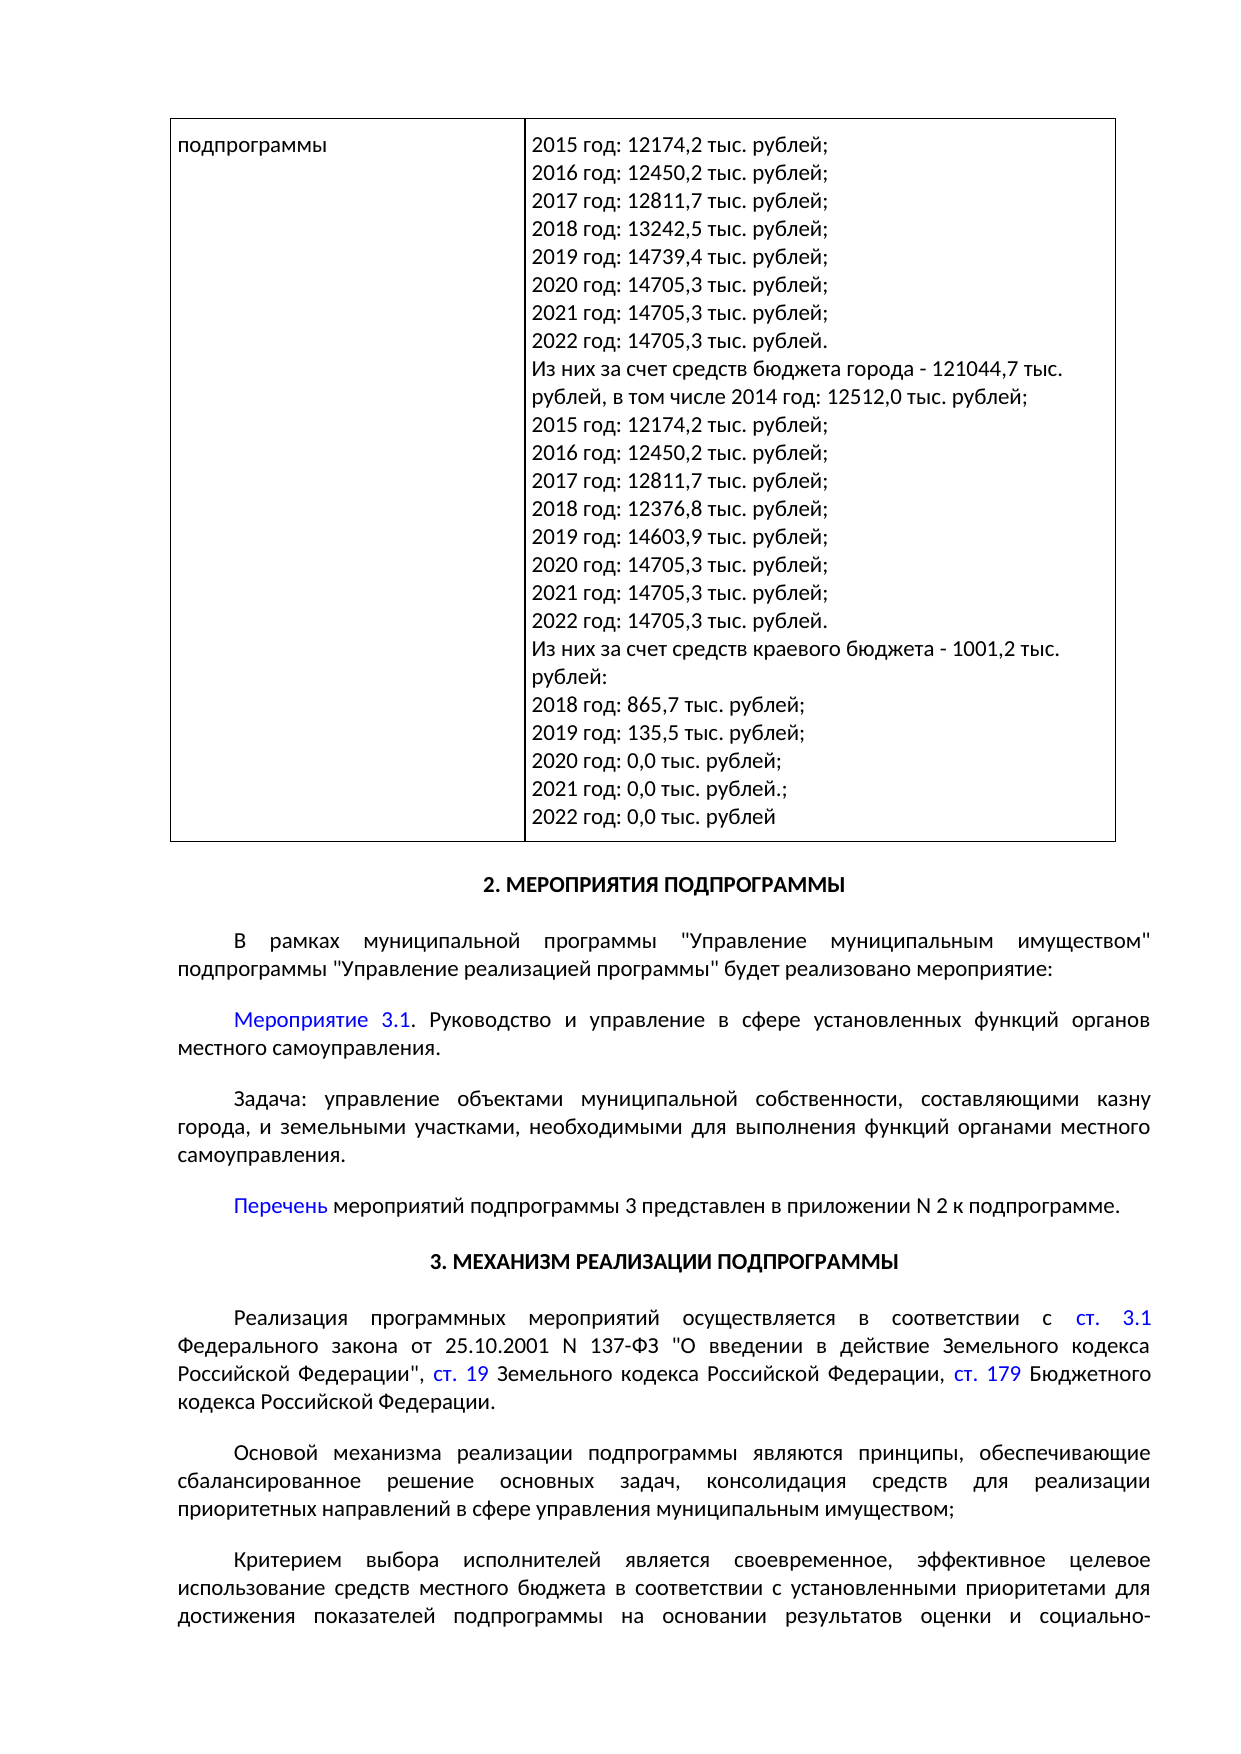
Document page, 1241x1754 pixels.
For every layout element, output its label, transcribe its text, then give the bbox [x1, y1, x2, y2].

title 3. МЕХАНИЗМ РЕАЛИЗАЦИИ ПОДПРОГРАММЫ [177, 1247, 1152, 1275]
text Мероприятие 3.1. Руководство и управление в сфере установленных функций органов местного самоуправления. [177, 1005, 1152, 1061]
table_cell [526, 119, 1115, 841]
text Задача: управление объектами муниципальной собственности, составляющими казну города, и земельными участками, необходимыми для выполнения функций органами местного самоуправления. [177, 1084, 1152, 1168]
text Основой механизма реализации подпрограммы являются принципы, обеспечивающие сбалансированное решение основных задач, консолидация средств для реализации приоритетных направлений в сфере управления муниципальным имуществом; [177, 1438, 1152, 1522]
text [177, 1545, 1152, 1629]
text Реализация программных мероприятий осуществляется в соответствии с ст. 3.1 Федерального закона от 25.10.2001 N 137-ФЗ "О введении в действие Земельного кодекса Российской Федерации", ст. 19 Земельного кодекса Российской Федерации, ст. 179 Бюджетного кодекса Российской Федерации. [177, 1303, 1152, 1415]
text В рамках муниципальной программы "Управление муниципальным имуществом" подпрограммы "Управление реализацией программы" будет реализовано мероприятие: [177, 926, 1152, 982]
text Перечень мероприятий подпрограммы 3 представлен в приложении N 2 к подпрограмме. [177, 1191, 1152, 1219]
title 2. МЕРОПРИЯТИЯ ПОДПРОГРАММЫ [177, 870, 1152, 898]
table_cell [171, 119, 524, 841]
